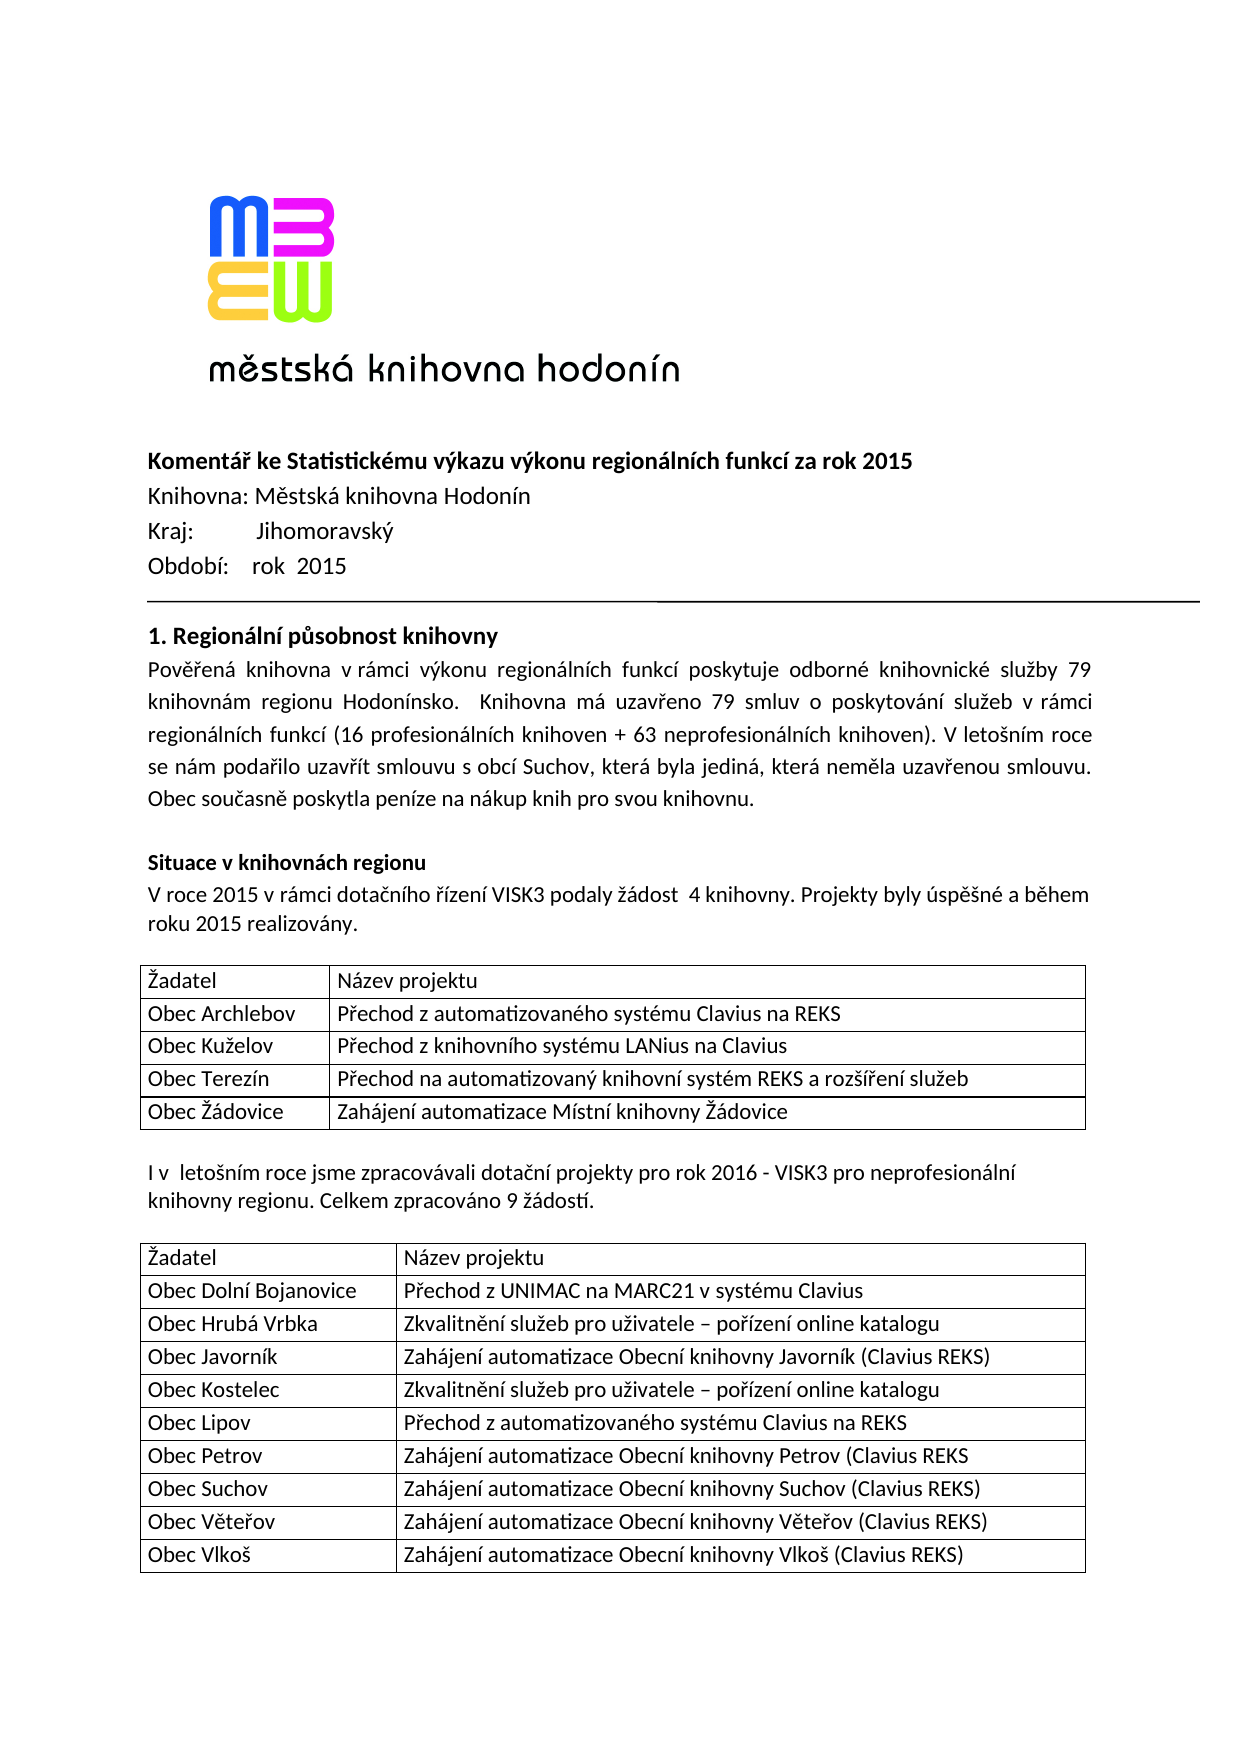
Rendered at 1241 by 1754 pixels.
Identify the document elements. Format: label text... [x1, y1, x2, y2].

table_cell Přechod z knihovního systému LANius na Clavius [330, 1032, 1085, 1063]
table_cell Přechod na automatizovaný knihovní systém REKS a rozšíření služeb [330, 1065, 1085, 1096]
text V roce 2015 v rámci dotačního řízení VISK3 podaly žádost 4 knihovny. Projekty byly úspěšné a během roku 2015 realizovány. [148, 881, 1092, 937]
text Situace v knihovnách regionu [148, 848, 1092, 876]
table_cell Obec Hrubá Vrbka [141, 1309, 396, 1341]
table_cell Obec Vlkoš [141, 1540, 396, 1572]
table_cell Obec Petrov [141, 1441, 396, 1473]
table_cell Zahájení automatizace Obecní knihovny Vlkoš (Clavius REKS) [397, 1540, 1085, 1572]
table_cell Zkvalitnění služeb pro uživatele – pořízení online katalogu [397, 1375, 1085, 1407]
table_cell Zkvalitnění služeb pro uživatele – pořízení online katalogu [397, 1309, 1085, 1341]
table_cell Obec Lipov [141, 1408, 396, 1440]
table_cell Zahájení automatizace Obecní knihovny Petrov (Clavius REKS [397, 1441, 1085, 1473]
text Knihovna: Městská knihovna Hodonín [148, 480, 1092, 511]
table_cell Obec Žádovice [141, 1098, 329, 1129]
table_cell Zahájení automatizace Místní knihovny Žádovice [330, 1098, 1085, 1129]
table_cell Přechod z automatizovaného systému Clavius na REKS [397, 1408, 1085, 1440]
table_cell Zahájení automatizace Obecní knihovny Suchov (Clavius REKS) [397, 1474, 1085, 1506]
table_cell Přechod z UNIMAC na MARC21 v systému Clavius [397, 1276, 1085, 1308]
table_cell Obec Archlebov [141, 999, 329, 1031]
table_header Název projektu [330, 966, 1085, 998]
table_cell Zahájení automatizace Obecní knihovny Javorník (Clavius REKS) [397, 1342, 1085, 1374]
picture [147, 135, 738, 442]
text Období: rok 2015 [148, 550, 1092, 581]
table_cell Obec Terezín [141, 1065, 329, 1096]
table_cell Obec Kuželov [141, 1032, 329, 1063]
table_cell Přechod z automatizovaného systému Clavius na REKS [330, 999, 1085, 1031]
table_header Žadatel [141, 966, 329, 998]
text Komentář ke Statistickému výkazu výkonu regionálních funkcí za rok 2015 [148, 445, 1092, 476]
table_header Název projektu [397, 1244, 1085, 1275]
text I v letošním roce jsme zpracovávali dotační projekty pro rok 2016 - VISK3 pro neprofesionální knihovny regionu. Celkem zpracováno 9 žádostí. [148, 1158, 1092, 1214]
text Pověřená knihovna v rámci výkonu regionálních funkcí poskytuje odborné knihovnické služby 79 knihovnám regionu Hodonínsko. Knihovna má uzavřeno 79 smluv o poskytování služeb v rámci regionálních funkcí (16 profesionálních knihoven + 63 neprofesionálních knihoven). V letošním roce se nám podařilo uzavřít smlouvu s obcí Suchov, která byla jediná, která neměla uzavřenou smlouvu. Obec současně poskytla peníze na nákup knih pro svou knihovnu. [148, 655, 1092, 812]
text Kraj: Jihomoravský [148, 515, 1092, 546]
table_cell Obec Kostelec [141, 1375, 396, 1407]
table_cell Zahájení automatizace Obecní knihovny Věteřov (Clavius REKS) [397, 1507, 1085, 1539]
text 1. Regionální působnost knihovny [148, 620, 1092, 651]
table_header Žadatel [141, 1244, 396, 1275]
table_cell Obec Suchov [141, 1474, 396, 1506]
table_cell Obec Javorník [141, 1342, 396, 1374]
table_cell Obec Věteřov [141, 1507, 396, 1539]
table_cell Obec Dolní Bojanovice [141, 1276, 396, 1308]
